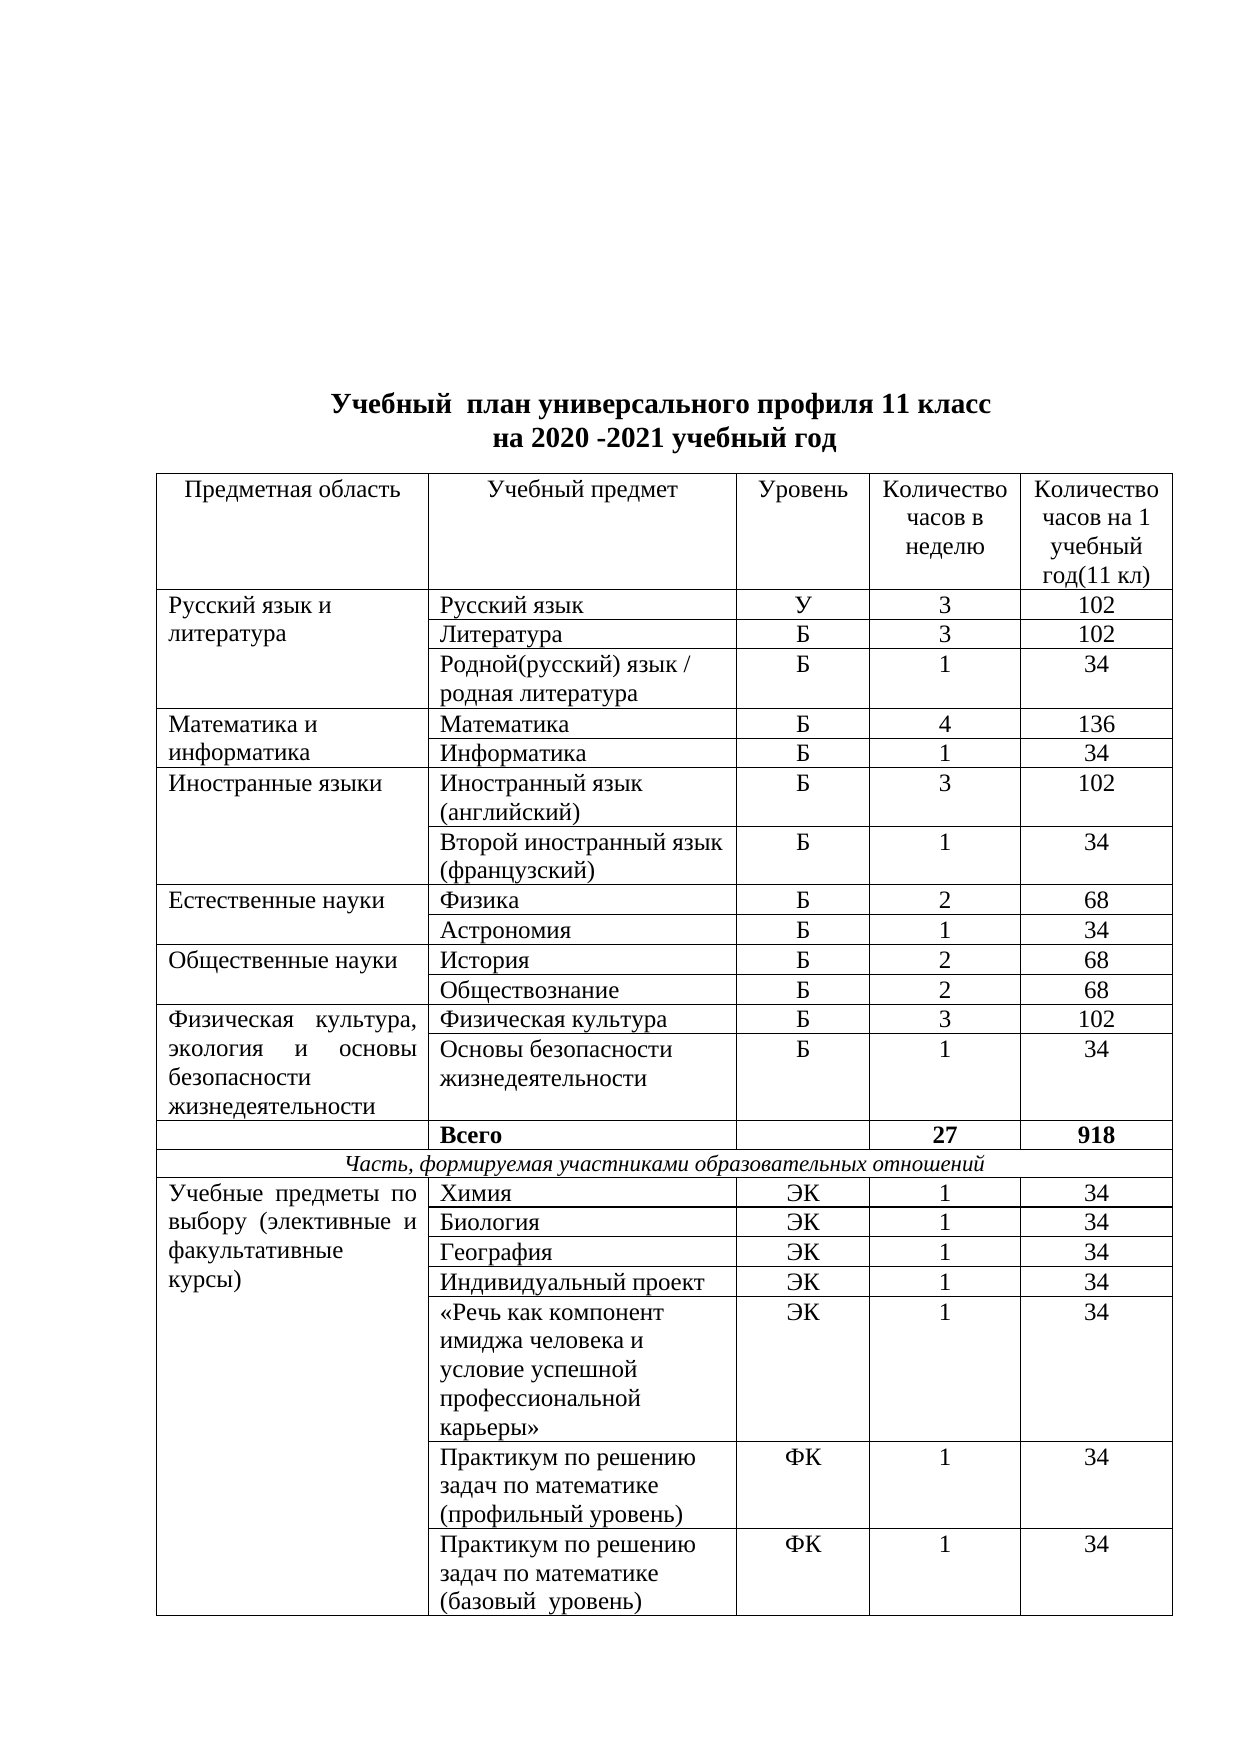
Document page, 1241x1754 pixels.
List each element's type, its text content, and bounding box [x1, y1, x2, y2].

table_cell 1 [870, 1442, 1020, 1528]
table_cell 2 [870, 975, 1020, 1003]
table_cell 102 [1021, 620, 1172, 648]
table_cell Б [737, 885, 869, 914]
table_cell Основы безопасности жизнедеятельности [429, 1034, 736, 1119]
table_cell 34 [1021, 1178, 1172, 1206]
table_cell Б [737, 739, 869, 767]
table_cell ЭК [737, 1297, 869, 1441]
table_cell 1 [870, 1267, 1020, 1296]
table_cell 1 [870, 1178, 1020, 1206]
table_cell География [429, 1237, 736, 1266]
table_cell Учебные предметы по выбору (элективные и факультативные курсы) [157, 1178, 428, 1615]
table_cell 68 [1021, 945, 1172, 974]
table_cell 102 [1021, 590, 1172, 618]
table_cell 27 [870, 1121, 1020, 1149]
table_cell Астрономия [429, 915, 736, 944]
table_cell 34 [1021, 1034, 1172, 1119]
table_cell Биология [429, 1208, 736, 1236]
table_cell 34 [1021, 827, 1172, 884]
table_cell ФК [737, 1529, 869, 1615]
table_cell 2 [870, 885, 1020, 914]
table_cell Информатика [429, 739, 736, 767]
table_cell [737, 1121, 869, 1149]
table_cell ЭК [737, 1208, 869, 1236]
table_cell 34 [1021, 1267, 1172, 1296]
table_cell 918 [1021, 1121, 1172, 1149]
table_cell 1 [870, 1529, 1020, 1615]
table_cell Литература [429, 620, 736, 648]
table_cell 136 [1021, 709, 1172, 737]
table_cell ЭК [737, 1267, 869, 1296]
table_cell Б [737, 1005, 869, 1033]
table_cell 34 [1021, 649, 1172, 708]
table_cell История [429, 945, 736, 974]
table_header Уровень [737, 474, 869, 589]
table_cell 1 [870, 827, 1020, 884]
table_cell Б [737, 768, 869, 826]
table_cell 102 [1021, 1005, 1172, 1033]
table_cell 3 [870, 620, 1020, 648]
table_header Предметная область [157, 474, 428, 589]
table_cell Естественные науки [157, 885, 428, 944]
table_cell 1 [870, 915, 1020, 944]
table_cell Индивидуальный проект [429, 1267, 736, 1296]
table_cell Б [737, 915, 869, 944]
table_cell Русский язык [429, 590, 736, 618]
table_cell 3 [870, 768, 1020, 826]
table_cell Обществознание [429, 975, 736, 1003]
table_cell ЭК [737, 1237, 869, 1266]
table_cell Часть, формируемая участниками образовательных отношений [157, 1150, 1172, 1177]
table_cell 34 [1021, 1442, 1172, 1528]
table_cell Физическая культура [429, 1005, 736, 1033]
table_cell 68 [1021, 975, 1172, 1003]
table_cell Б [737, 827, 869, 884]
table_cell ФК [737, 1442, 869, 1528]
table_cell [157, 1121, 428, 1149]
table_cell Иностранные языки [157, 768, 428, 884]
table_cell Физика [429, 885, 736, 914]
table_cell Практикум по решению задач по математике (профильный уровень) [429, 1442, 736, 1528]
table_cell Б [737, 649, 869, 708]
table_cell 34 [1021, 915, 1172, 944]
table_cell 34 [1021, 739, 1172, 767]
table_cell 34 [1021, 1208, 1172, 1236]
table_cell Русский язык и литература [157, 590, 428, 708]
table_cell 1 [870, 1034, 1020, 1119]
table_cell Б [737, 945, 869, 974]
table_header Количество часов в неделю [870, 474, 1020, 589]
table_header Учебный предмет [429, 474, 736, 589]
table_cell Общественные науки [157, 945, 428, 1003]
table_cell 1 [870, 649, 1020, 708]
table_cell Б [737, 620, 869, 648]
table_cell 1 [870, 1297, 1020, 1441]
table_cell Б [737, 709, 869, 737]
table_cell Практикум по решению задач по математике (базовый уровень) [429, 1529, 736, 1615]
table_cell Б [737, 975, 869, 1003]
table_cell Второй иностранный язык (французский) [429, 827, 736, 884]
table_cell 2 [870, 945, 1020, 974]
table_cell Математика и информатика [157, 709, 428, 767]
table_cell 4 [870, 709, 1020, 737]
table_cell «Речь как компонент имиджа человека и условие успешной профессиональной карьеры» [429, 1297, 736, 1441]
table_cell 3 [870, 1005, 1020, 1033]
table_cell ЭК [737, 1178, 869, 1206]
table_cell 1 [870, 739, 1020, 767]
table_cell Родной(русский) язык / родная литература [429, 649, 736, 708]
table_cell Иностранный язык (английский) [429, 768, 736, 826]
table_cell 1 [870, 1208, 1020, 1236]
table_cell У [737, 590, 869, 618]
table_cell Физическая культура, экология и основы безопасности жизнедеятельности [157, 1005, 428, 1119]
table_cell 34 [1021, 1297, 1172, 1441]
table_cell Б [737, 1034, 869, 1119]
table_cell 102 [1021, 768, 1172, 826]
table_cell 34 [1021, 1237, 1172, 1266]
table_cell Математика [429, 709, 736, 737]
table_cell 34 [1021, 1529, 1172, 1615]
table_cell 1 [870, 1237, 1020, 1266]
text Учебный план универсального профиля 11 класс на 2020 -2021 учебный год [177, 386, 1152, 453]
table_header Количество часов на 1 учебный год(11 кл) [1021, 474, 1172, 589]
table_cell Химия [429, 1178, 736, 1206]
table_cell Всего [429, 1121, 736, 1149]
table_cell 3 [870, 590, 1020, 618]
table_cell 68 [1021, 885, 1172, 914]
